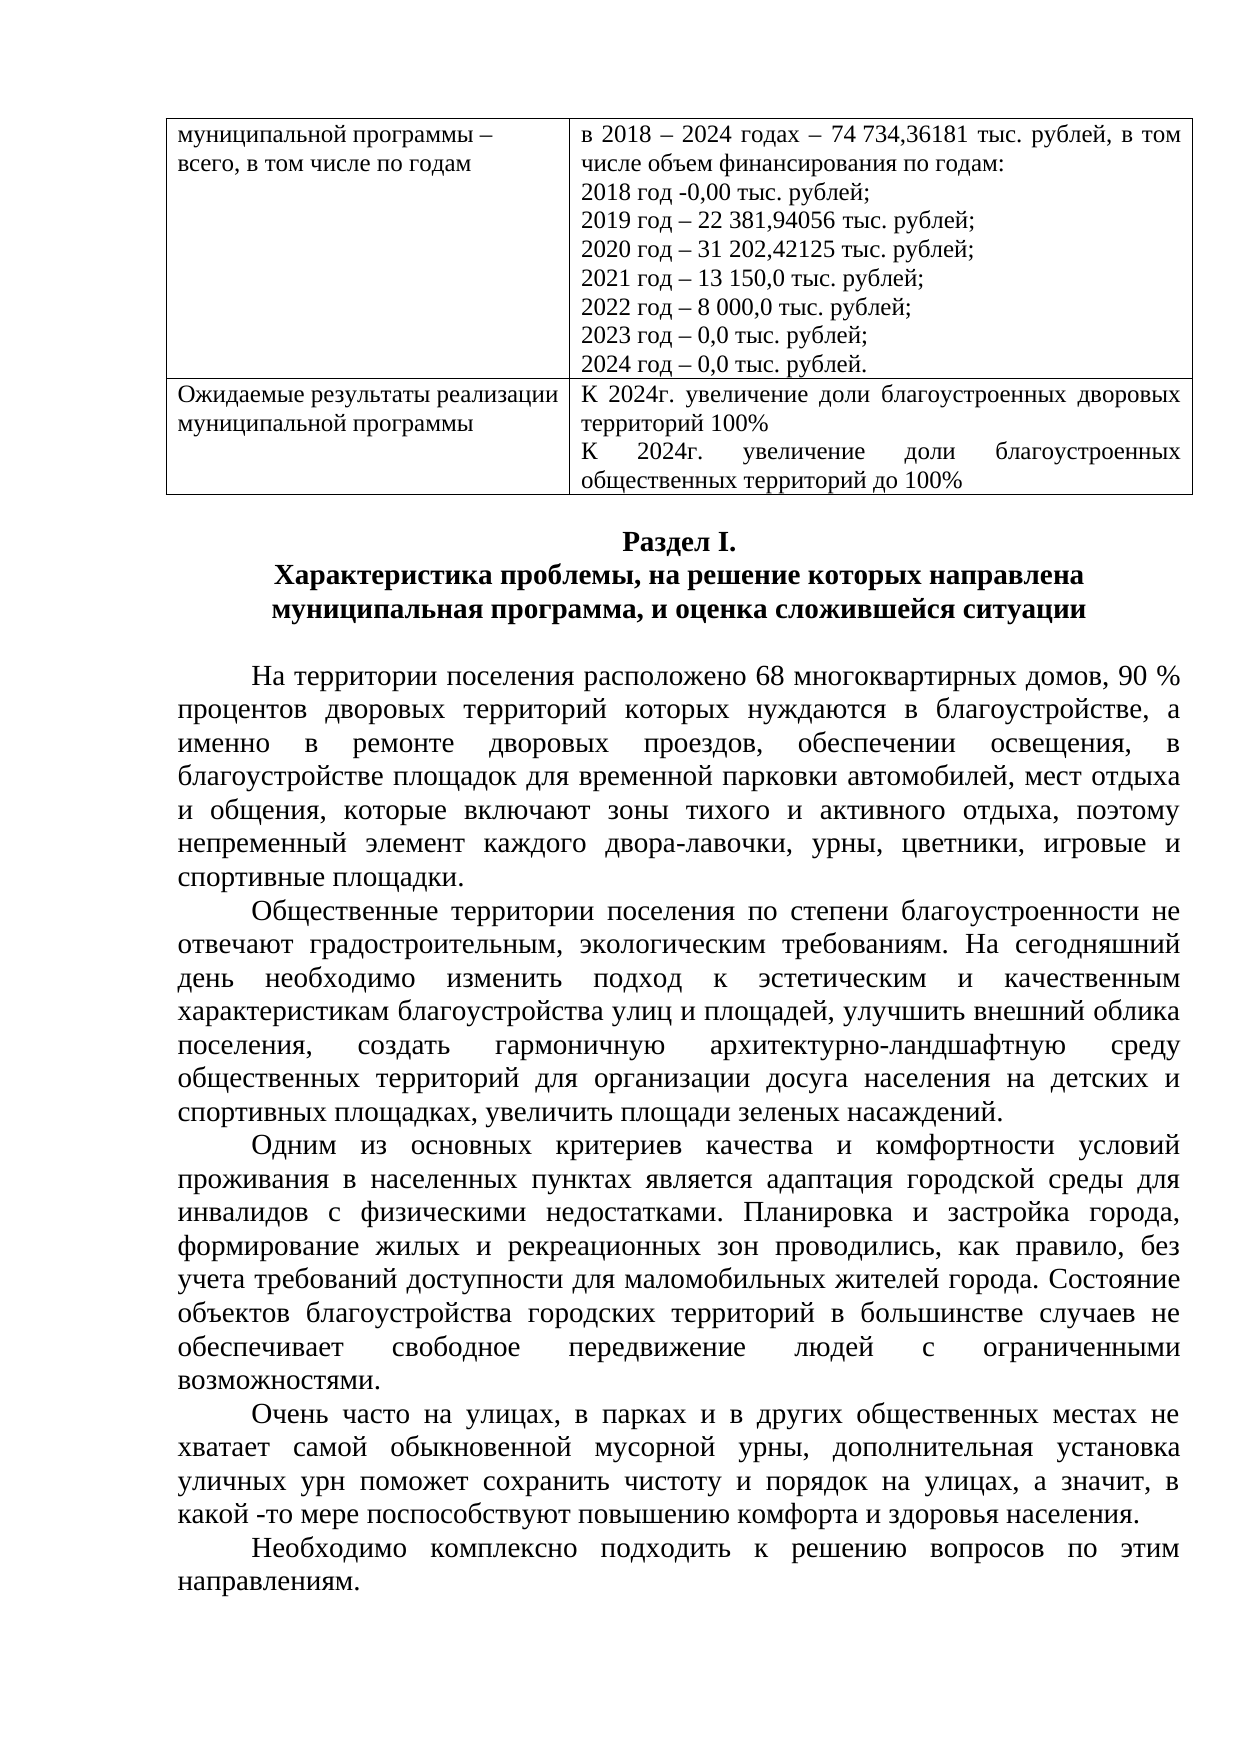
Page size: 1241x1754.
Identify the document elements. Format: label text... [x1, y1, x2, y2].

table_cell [570, 119, 1192, 378]
text Общественные территории поселения по степени благоустроенности не отвечают градостроительным, экологическим требованиям. На сегодняшний день необходимо изменить подход к эстетическим и качественным характеристикам благоустройства улиц и площадей, улучшить внешний облика поселения, создать гармоничную архитектурно-ландшафтную среду общественных территорий для организации досуга населения на детских и спортивных площадках, увеличить площади зеленых насаждений. [177, 893, 1181, 1127]
table_cell Ожидаемые результаты реализации муниципальной программы [167, 379, 569, 494]
text Одним из основных критериев качества и комфортности условий проживания в населенных пунктах является адаптация городской среды для инвалидов с физическими недостатками. Планировка и застройка города, формирование жилых и рекреационных зон проводились, как правило, без учета требований доступности для маломобильных жителей города. Состояние объектов благоустройства городских территорий в большинстве случаев не обеспечивает свободное передвижение людей с ограниченными возможностями. [177, 1127, 1181, 1396]
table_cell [167, 119, 569, 378]
text Раздел I. [177, 524, 1181, 557]
text Необходимо комплексно подходить к решению вопросов по этим направлениям. [177, 1530, 1181, 1597]
table_cell К 2024г. увеличение доли благоустроенных дворовых территорий 100% К 2024г. увеличение доли благоустроенных общественных территорий до 100% [570, 379, 1192, 494]
text Характеристика проблемы, на решение которых направлена муниципальная программа, и оценка сложившейся ситуации [177, 557, 1181, 624]
text На территории поселения расположено 68 многоквартирных домов, 90 % процентов дворовых территорий которых нуждаются в благоустройстве, а именно в ремонте дворовых проездов, обеспечении освещения, в благоустройстве площадок для временной парковки автомобилей, мест отдыха и общения, которые включают зоны тихого и активного отдыха, поэтому непременный элемент каждого двора-лавочки, урны, цветники, игровые и спортивные площадки. [177, 658, 1181, 893]
text Очень часто на улицах, в парках и в других общественных местах не хватает самой обыкновенной мусорной урны, дополнительная установка уличных урн поможет сохранить чистоту и порядок на улицах, а значит, в какой -то мере поспособствуют повышению комфорта и здоровья населения. [177, 1396, 1181, 1530]
